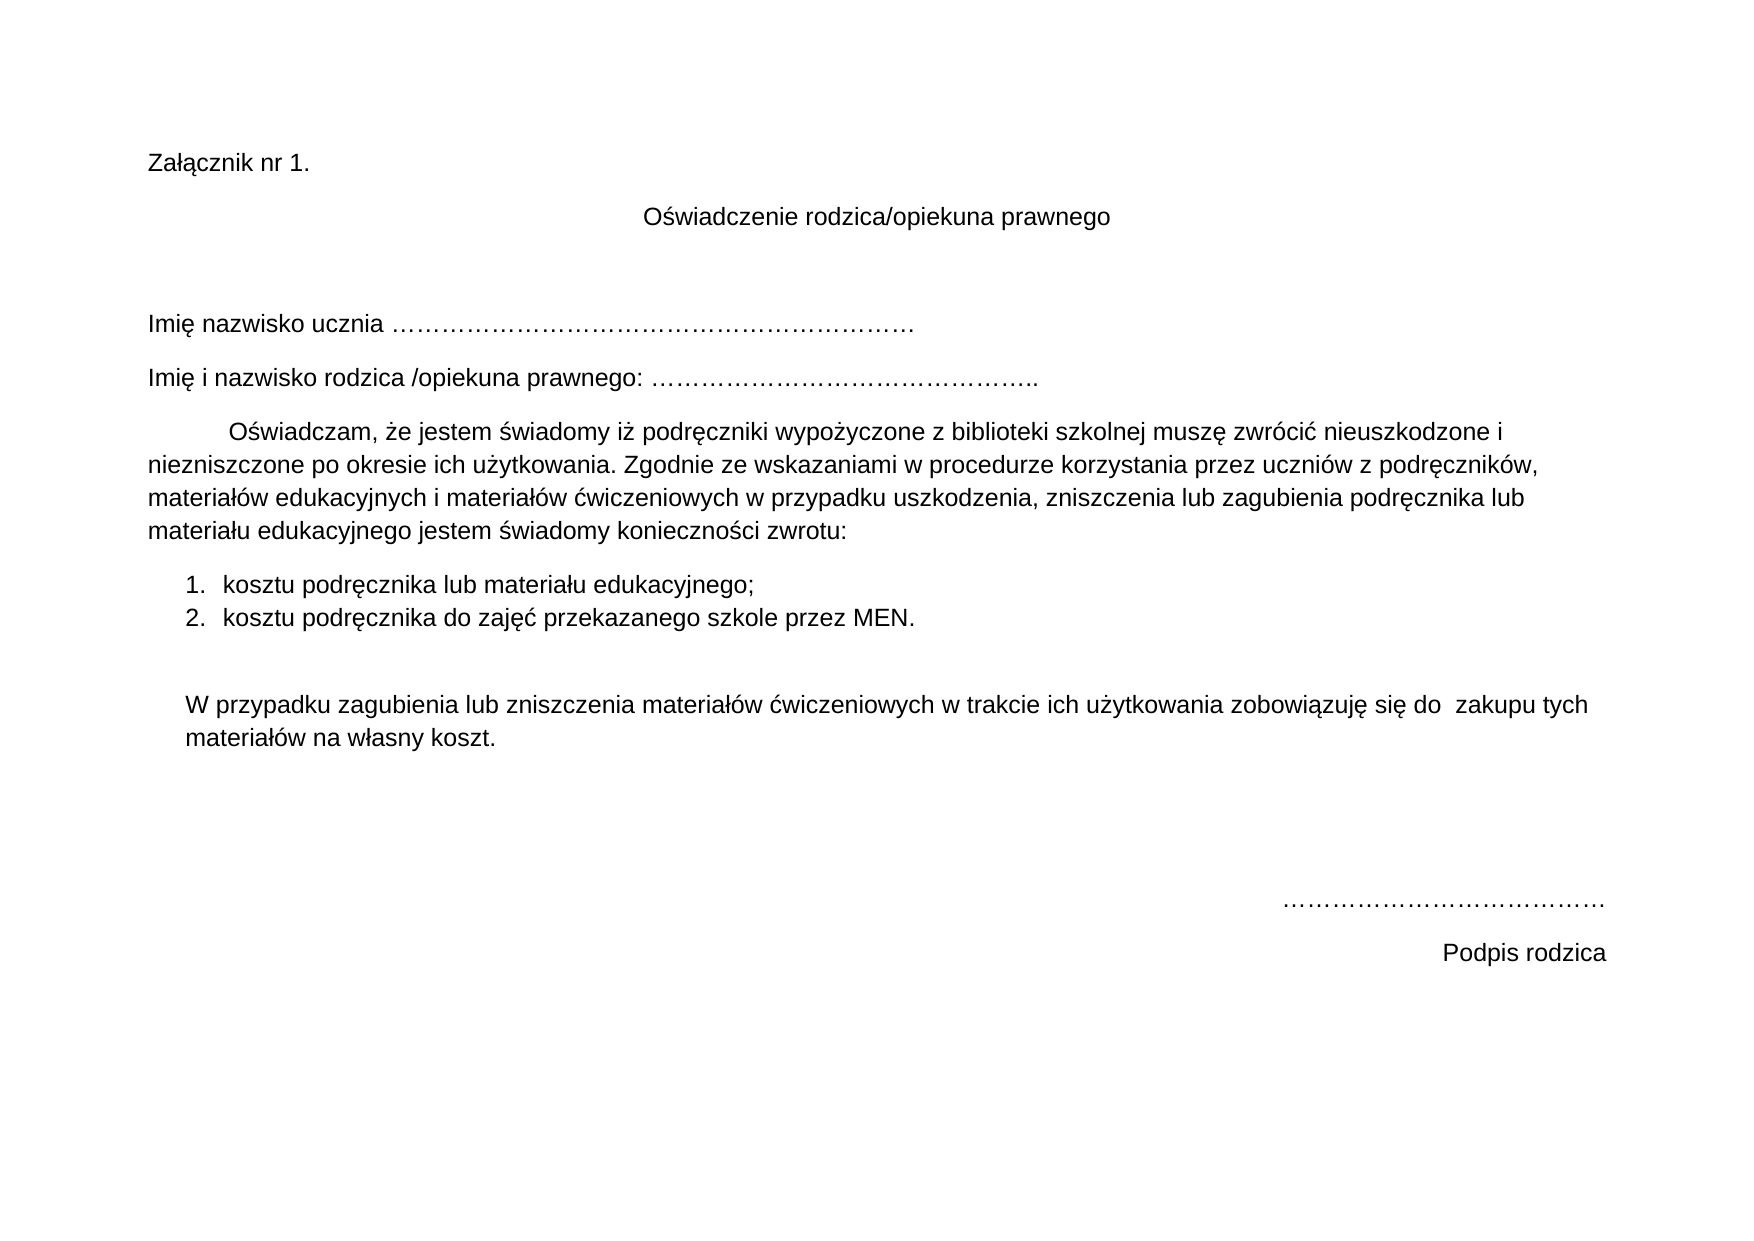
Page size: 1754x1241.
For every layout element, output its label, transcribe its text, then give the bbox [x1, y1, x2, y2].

text Imię i nazwisko rodzica /opiekuna prawnego: ……………………………………….. [148, 363, 1606, 392]
text ………………………………… [185, 884, 1606, 913]
text Załącznik nr 1. [148, 148, 1606, 176]
text Podpis rodzica [185, 938, 1606, 967]
text Oświadczam, że jestem świadomy iż podręczniki wypożyczone z biblioteki szkolnej muszę zwrócić nieuszkodzone i niezniszczone po okresie ich użytkowania. Zgodnie ze wskazaniami w procedurze korzystania przez uczniów z podręczników, materiałów edukacyjnych i materiałów ćwiczeniowych w przypadku uszkodzenia, zniszczenia lub zagubienia podręcznika lub materiału edukacyjnego jestem świadomy konieczności zwrotu: [148, 417, 1606, 545]
text W przypadku zagubienia lub zniszczenia materiałów ćwiczeniowych w trakcie ich użytkowania zobowiązuję się do zakupu tych materiałów na własny koszt. [185, 690, 1606, 751]
list kosztu podręcznika lub materiału edukacyjnego; [185, 570, 1606, 598]
text Imię nazwisko ucznia ……………………………………………………… [148, 309, 1606, 338]
list kosztu podręcznika do zajęć przekazanego szkole przez MEN. [185, 603, 1606, 632]
text Oświadczenie rodzica/opiekuna prawnego [148, 201, 1606, 230]
